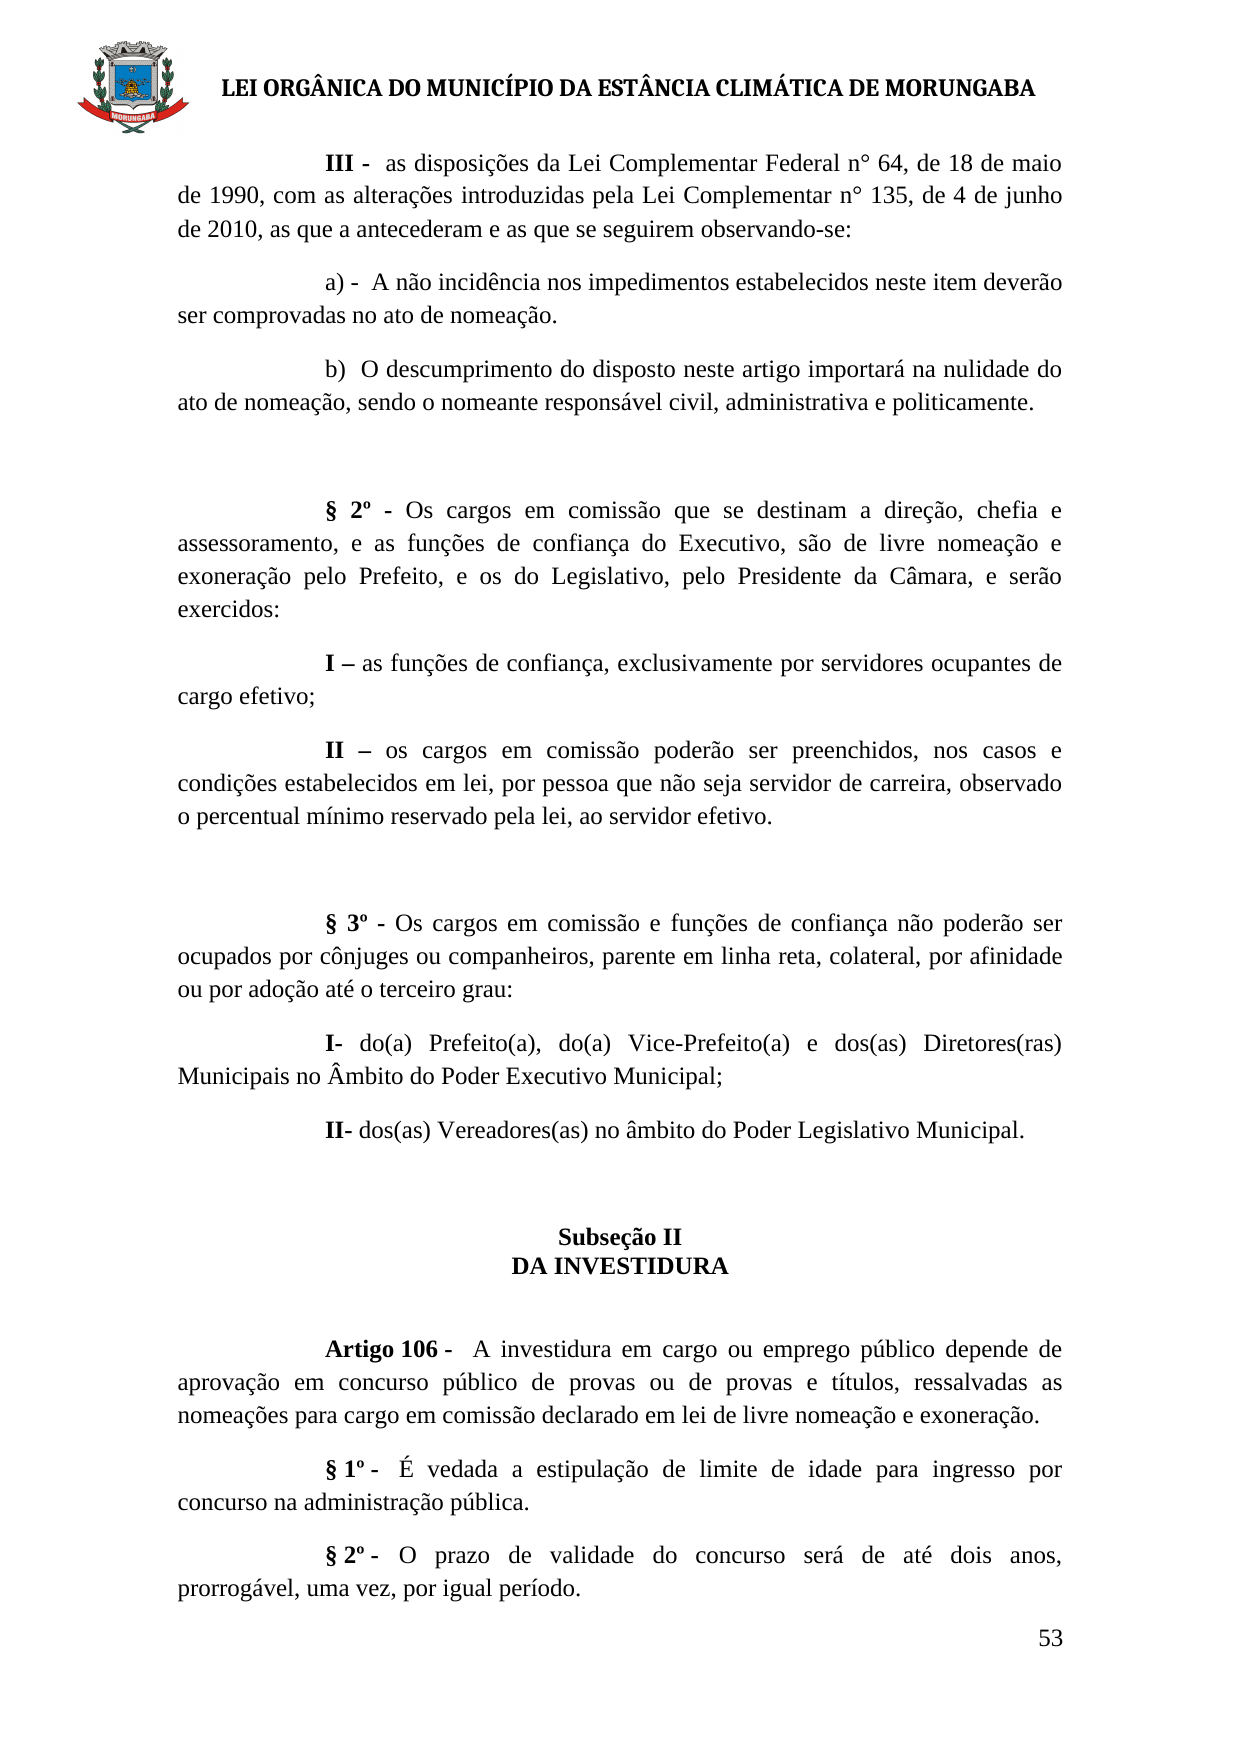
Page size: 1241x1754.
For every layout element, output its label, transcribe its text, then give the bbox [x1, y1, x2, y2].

list DA INVESTIDURA [177, 1251, 1063, 1280]
text III - as disposições da Lei Complementar Federal n° 64, de 18 de maio de 1990, com as alterações introduzidas pela Lei Complementar n° 135, de 4 de junho de 2010, as que a antecederam e as que se seguirem observando-se: [177, 148, 1063, 242]
text I- do(a) Prefeito(a), do(a) Vice-Prefeito(a) e dos(as) Diretores(ras) Municipais no Âmbito do Poder Executivo Municipal; [177, 1028, 1063, 1089]
text § 2º - O prazo de validade do concurso será de até dois anos, prorrogável, uma vez, por igual período. [177, 1541, 1063, 1602]
text b) O descumprimento do disposto neste artigo importará na nulidade do ato de nomeação, sendo o nomeante responsável civil, administrativa e politicamente. [177, 354, 1063, 416]
text II- dos(as) Vereadores(as) no âmbito do Poder Legislativo Municipal. [177, 1115, 1063, 1143]
text § 1º - É vedada a estipulação de limite de idade para ingresso por concurso na administração pública. [177, 1454, 1063, 1515]
text § 2º - Os cargos em comissão que se destinam a direção, chefia e assessoramento, e as funções de confiança do Executivo, são de livre nomeação e exoneração pelo Prefeito, e os do Legislativo, pelo Presidente da Câmara, e serão exercidos: [177, 495, 1063, 623]
text II – os cargos em comissão poderão ser preenchidos, nos casos e condições estabelecidos em lei, por pessoa que não seja servidor de carreira, observado o percentual mínimo reservado pela lei, ao servidor efetivo. [177, 735, 1063, 830]
list Subseção II [177, 1222, 1063, 1251]
text Artigo 106 - A investidura em cargo ou emprego público depende de aprovação em concurso público de provas ou de provas e títulos, ressalvadas as nomeações para cargo em comissão declarado em lei de livre nomeação e exoneração. [177, 1334, 1063, 1428]
text I – as funções de confiança, exclusivamente por servidores ocupantes de cargo efetivo; [177, 648, 1063, 710]
text a) - A não incidência nos impedimentos estabelecidos neste item deverão ser comprovadas no ato de nomeação. [177, 267, 1063, 329]
picture [75, 39, 191, 136]
text § 3º - Os cargos em comissão e funções de confiança não poderão ser ocupados por cônjuges ou companheiros, parente em linha reta, colateral, por afinidade ou por adoção até o terceiro grau: [177, 908, 1063, 1003]
